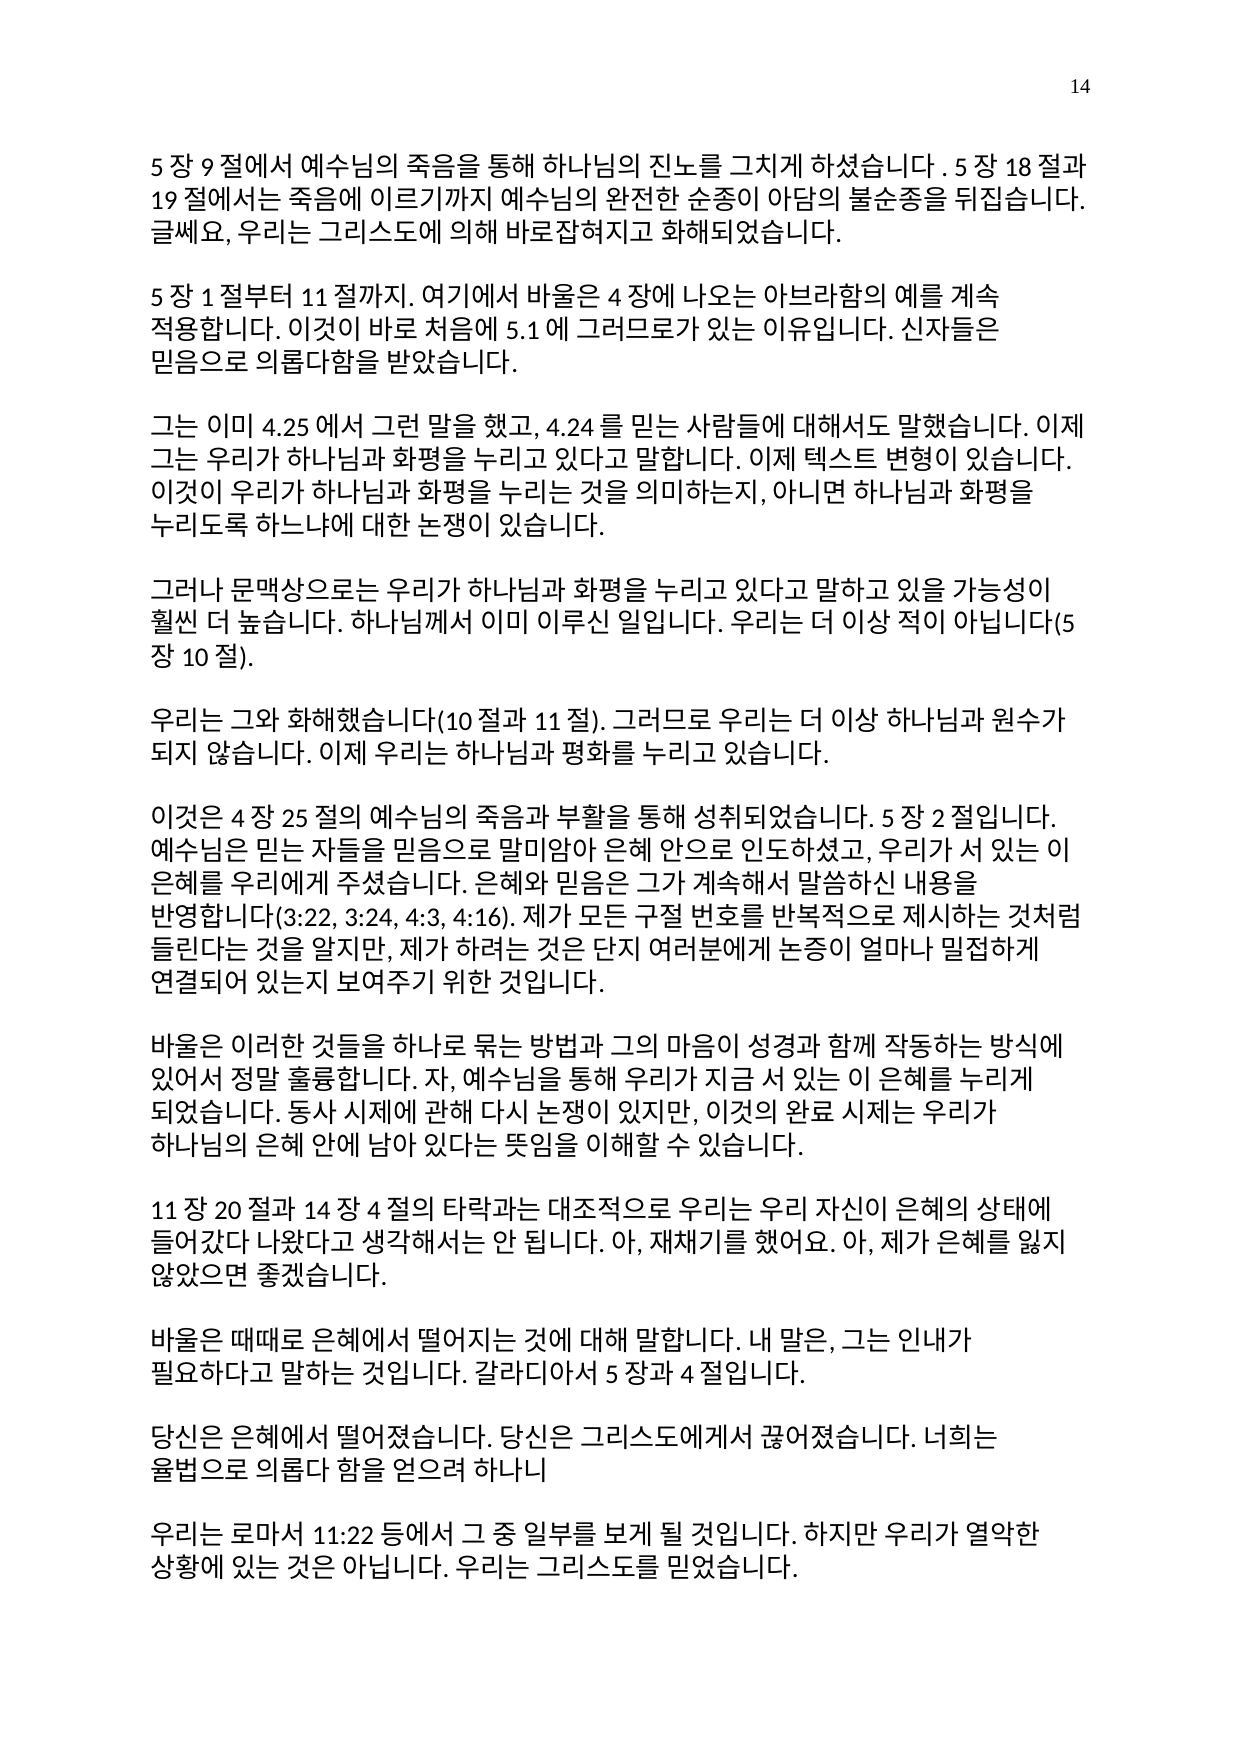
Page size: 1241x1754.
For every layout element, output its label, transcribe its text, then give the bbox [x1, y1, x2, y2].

text 이것은 4장 25절의 예수님의 죽음과 부활을 통해 성취되었습니다. 5장 2절입니다. 예수님은 믿는 자들을 믿음으로 말미암아 은혜 안으로 인도하셨고, 우리가 서 있는 이 은혜를 우리에게 주셨습니다. 은혜와 믿음은 그가 계속해서 말씀하신 내용을 반영합니다(3:22, 3:24, 4:3, 4:16). 제가 모든 구절 번호를 반복적으로 제시하는 것처럼 들린다는 것을 알지만, 제가 하려는 것은 단지 여러분에게 논증이 얼마나 밀접하게 연결되어 있는지 보여주기 위한 것입니다. [150, 801, 1090, 999]
text 5장 1절부터 11절까지. 여기에서 바울은 4장에 나오는 아브라함의 예를 계속 적용합니다. 이것이 바로 처음에 5.1에 그러므로가 있는 이유입니다. 신자들은 믿음으로 의롭다함을 받았습니다. [150, 280, 1090, 379]
text 당신은 은혜에서 떨어졌습니다. 당신은 그리스도에게서 끊어졌습니다. 너희는 율법으로 의롭다 함을 얻으려 하나니 [150, 1421, 1090, 1487]
text 그는 이미 4.25에서 그런 말을 했고, 4.24를 믿는 사람들에 대해서도 말했습니다. 이제 그는 우리가 하나님과 화평을 누리고 있다고 말합니다. 이제 텍스트 변형이 있습니다. 이것이 우리가 하나님과 화평을 누리는 것을 의미하는지, 아니면 하나님과 화평을 누리도록 하느냐에 대한 논쟁이 있습니다. [150, 410, 1090, 542]
text 11장 20절과 14장 4절의 타락과는 대조적으로 우리는 우리 자신이 은혜의 상태에 들어갔다 나왔다고 생각해서는 안 됩니다. 아, 재채기를 했어요. 아, 제가 은혜를 잃지 않았으면 좋겠습니다. [150, 1193, 1090, 1293]
text 우리는 그와 화해했습니다(10절과 11절). 그러므로 우리는 더 이상 하나님과 원수가 되지 않습니다. 이제 우리는 하나님과 평화를 누리고 있습니다. [150, 704, 1090, 770]
text 5장 9절에서 예수님의 죽음을 통해 하나님의 진노를 그치게 하셨습니다 . 5장 18절과 19절에서는 죽음에 이르기까지 예수님의 완전한 순종이 아담의 불순종을 뒤집습니다. 글쎄요, 우리는 그리스도에 의해 바로잡혀지고 화해되었습니다. [150, 150, 1090, 249]
text 바울은 때때로 은혜에서 떨어지는 것에 대해 말합니다. 내 말은, 그는 인내가 필요하다고 말하는 것입니다. 갈라디아서 5장과 4절입니다. [150, 1324, 1090, 1390]
text 바울은 이러한 것들을 하나로 묶는 방법과 그의 마음이 성경과 함께 작동하는 방식에 있어서 정말 훌륭합니다. 자, 예수님을 통해 우리가 지금 서 있는 이 은혜를 누리게 되었습니다. 동사 시제에 관해 다시 논쟁이 있지만, 이것의 완료 시제는 우리가 하나님의 은혜 안에 남아 있다는 뜻임을 이해할 수 있습니다. [150, 1030, 1090, 1162]
text 우리는 로마서 11:22 등에서 그 중 일부를 보게 될 것입니다. 하지만 우리가 열악한 상황에 있는 것은 아닙니다. 우리는 그리스도를 믿었습니다. [150, 1518, 1090, 1584]
text 그러나 문맥상으로는 우리가 하나님과 화평을 누리고 있다고 말하고 있을 가능성이 훨씬 더 높습니다. 하나님께서 이미 이루신 일입니다. 우리는 더 이상 적이 아닙니다(5장 10절). [150, 574, 1090, 673]
